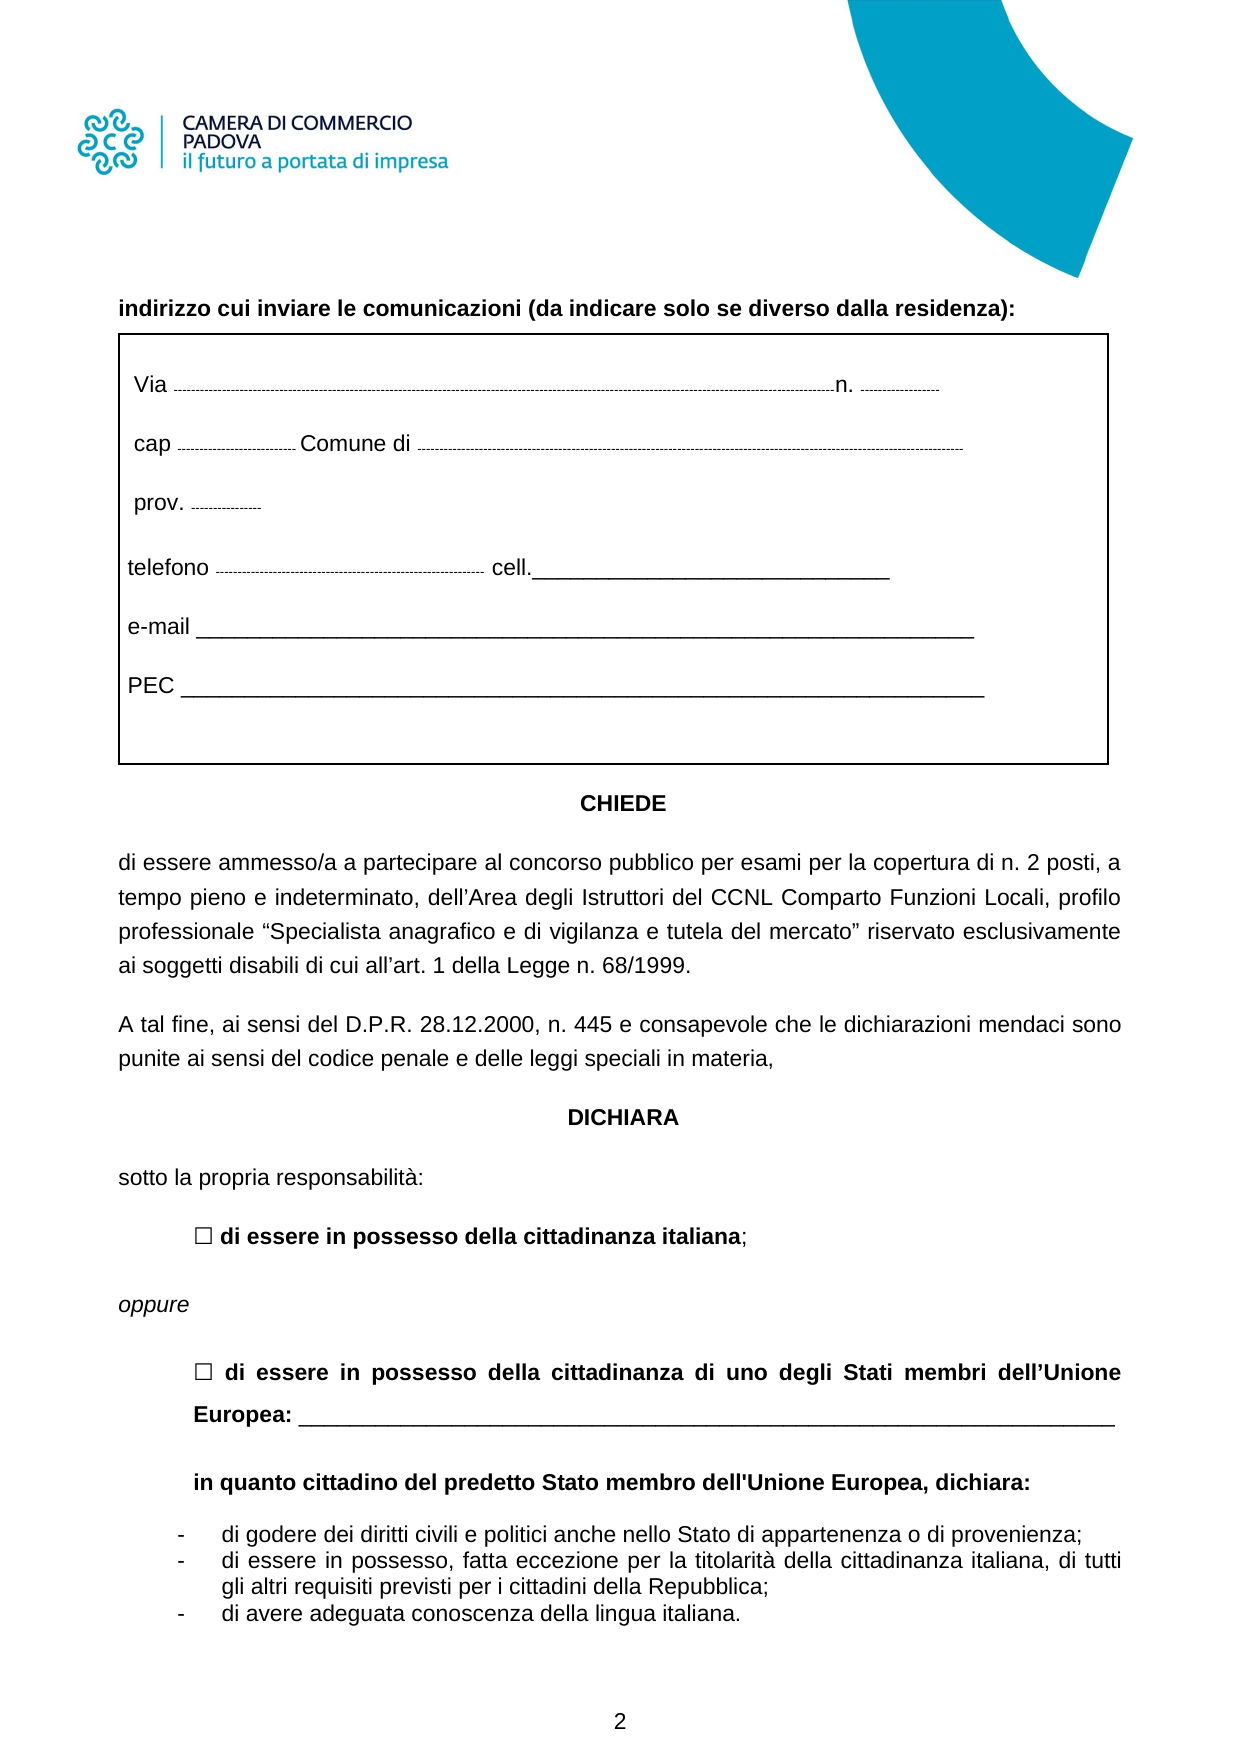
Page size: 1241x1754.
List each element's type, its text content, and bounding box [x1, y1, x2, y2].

list di avere adeguata conoscenza della lingua italiana. [177, 1600, 1122, 1626]
text DICHIARA [118, 1104, 1122, 1131]
text in quanto cittadino del predetto Stato membro dell'Unione Europea, dichiara: [118, 1469, 1122, 1496]
text ☐ di essere in possesso della cittadinanza di uno degli Stati membri dell’Unione Europea: ________________________________________________________________ [193, 1358, 1122, 1428]
text A tal fine, ai sensi del D.P.R. 28.12.2000, n. 445 e consapevole che le dichiarazioni mendaci sono punite ai sensi del codice penale e delle leggi speciali in materia, [118, 1011, 1122, 1071]
list di godere dei diritti civili e politici anche nello Stato di appartenenza o di provenienza; [177, 1521, 1122, 1547]
text CHIEDE [118, 790, 1122, 816]
text sotto la propria responsabilità: [118, 1163, 1122, 1190]
text oppure [118, 1291, 1122, 1317]
text ☐ di essere in possesso della cittadinanza italiana; [193, 1223, 1122, 1249]
table_header Via ------------------------------------------------------------------------------------------------------------------------------------------------------n. ------------------ cap --------------------------- Comune di ---------------------------------------------------------------------------------------------------------------------------- prov. ---------------- telefono ------------------------------------------------------------- cell.____________________________ e-mail _____________________________________________________________ PEC _______________________________________________________________ [120, 335, 1107, 763]
list di essere in possesso, fatta eccezione per la titolarità della cittadinanza italiana, di tutti gli altri requisiti previsti per i cittadini della Repubblica; [177, 1547, 1122, 1600]
text di essere ammesso/a a partecipare al concorso pubblico per esami per la copertura di n. 2 posti, a tempo pieno e indeterminato, dell’Area degli Istruttori del CCNL Comparto Funzioni Locali, profilo professionale “Specialista anagrafico e di vigilanza e tutela del mercato” riservato esclusivamente ai soggetti disabili di cui all’art. 1 della Legge n. 68/1999. [118, 849, 1122, 978]
picture [0, 0, 1241, 278]
subtitle indirizzo cui inviare le comunicazioni (da indicare solo se diverso dalla residenza): [118, 295, 1122, 322]
